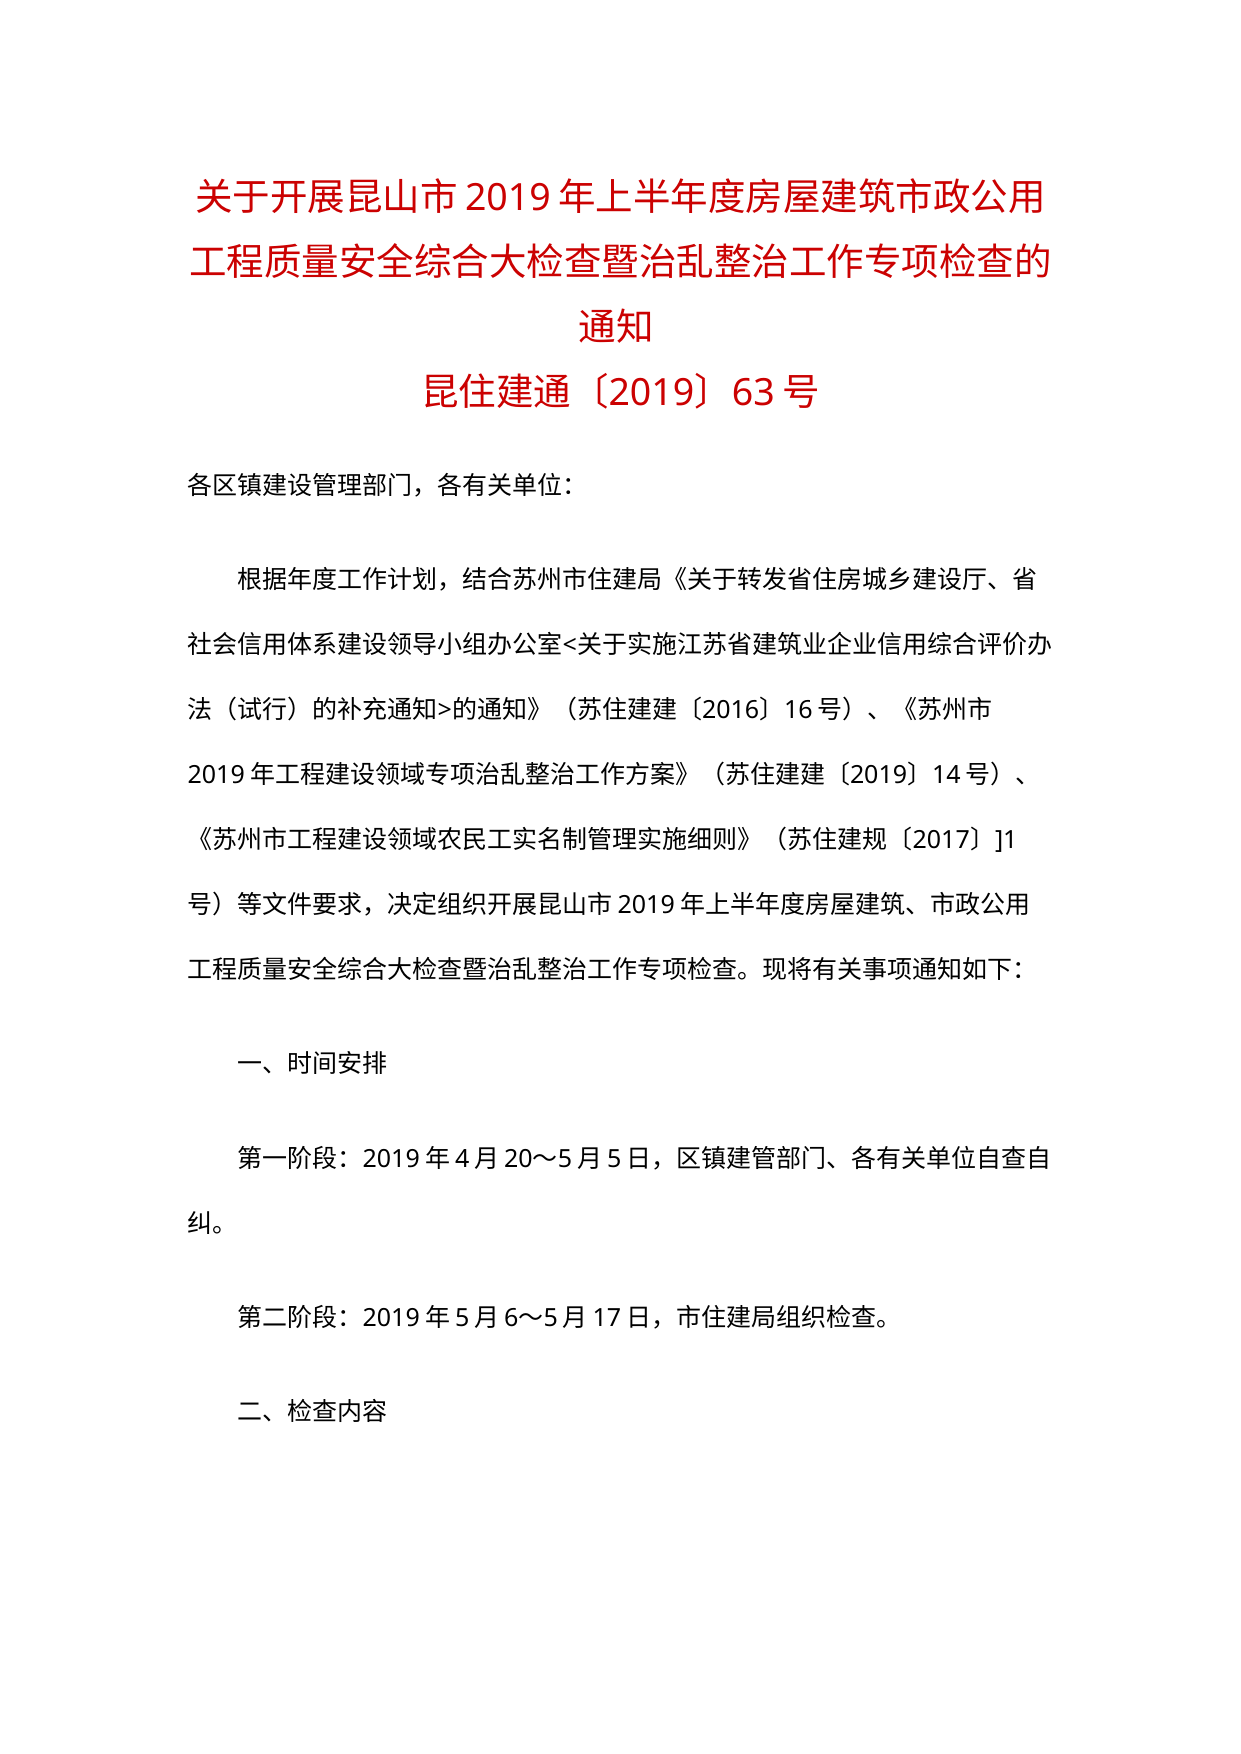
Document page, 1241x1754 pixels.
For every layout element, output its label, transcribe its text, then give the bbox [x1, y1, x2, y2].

text 一、时间安排 [187, 1029, 1053, 1094]
text 关于开展昆山市2019年上半年度房屋建筑市政公用工程质量安全综合大检查暨治乱整治工作专项检查的通知 昆住建通〔2019〕63号 [187, 162, 1053, 422]
text 第一阶段：2019年4月20～5月5日，区镇建管部门、各有关单位自查自纠。 [187, 1124, 1053, 1254]
text 第二阶段：2019年5月6～5月17日，市住建局组织检查。 [187, 1283, 1053, 1348]
text 各区镇建设管理部门，各有关单位： [187, 451, 1053, 516]
text 根据年度工作计划，结合苏州市住建局《关于转发省住房城乡建设厅、省社会信用体系建设领导小组办公室<关于实施江苏省建筑业企业信用综合评价办法（试行）的补充通知>的通知》（苏住建建〔2016〕16号）、《苏州市2019年工程建设领域专项治乱整治工作方案》（苏住建建〔2019〕14号）、《苏州市工程建设领域农民工实名制管理实施细则》（苏住建规〔2017〕]1号）等文件要求，决定组织开展昆山市2019年上半年度房屋建筑、市政公用工程质量安全综合大检查暨治乱整治工作专项检查。现将有关事项通知如下： [187, 545, 1053, 1000]
text 二、检查内容 [187, 1377, 1053, 1442]
